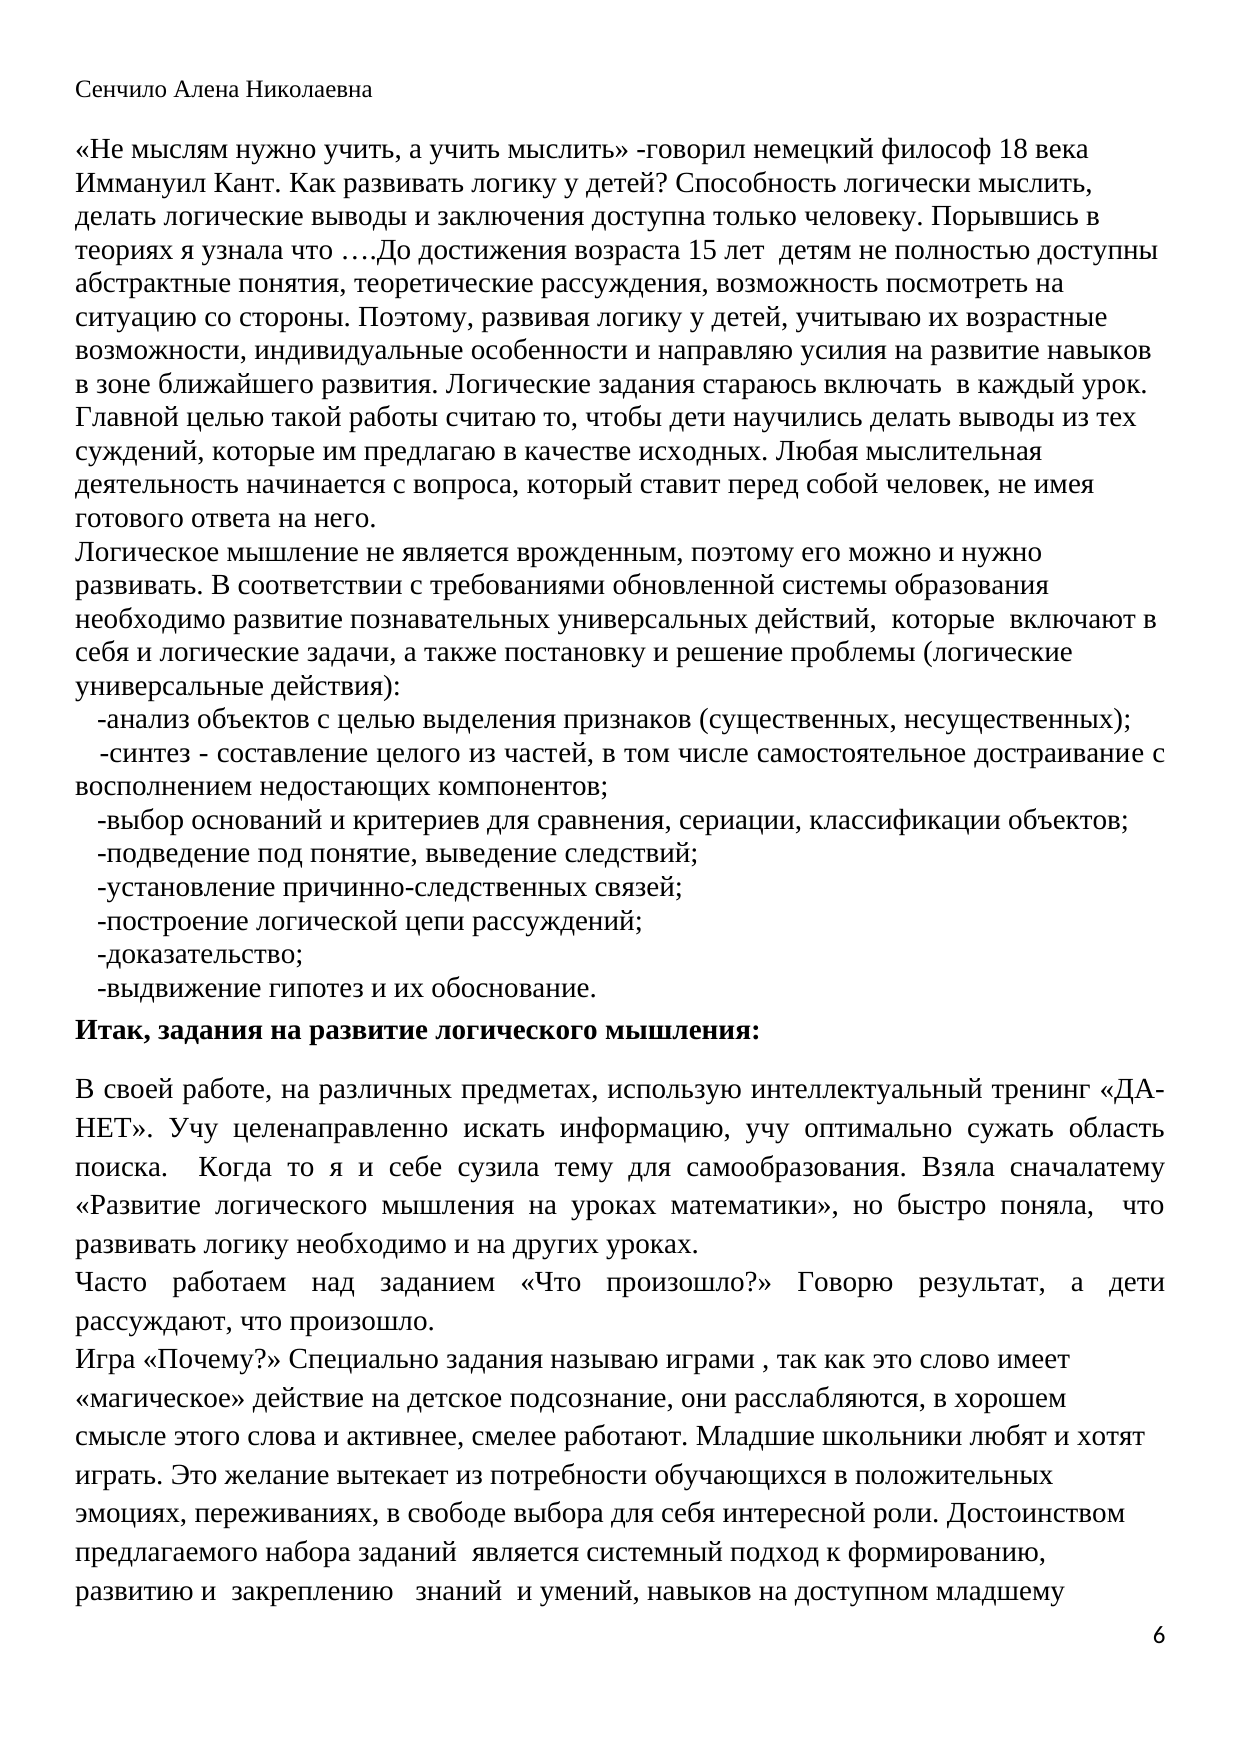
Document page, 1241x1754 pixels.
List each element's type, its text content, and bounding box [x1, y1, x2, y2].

text -доказательство; [75, 936, 1165, 970]
text «Не мыслям нужно учить, а учить мыслить» -говорил немецкий философ 18 века Иммануил Кант. Как развивать логику у детей? Способность логически мыслить, делать логические выводы и заключения доступна только человеку. Порывшись в теориях я узнала что ….До достижения возраста 15 лет детям не полностью доступны абстрактные понятия, теоретические рассуждения, возможность посмотреть на ситуацию со стороны. Поэтому, развивая логику у детей, учитываю их возрастные возможности, индивидуальные особенности и направляю усилия на развитие навыков в зоне ближайшего развития. Логические задания стараюсь включать в каждый урок. Главной целью такой работы считаю то, чтобы дети научились делать выводы из тех суждений, которые им предлагаю в качестве исходных. Любая мыслительная деятельность начинается с вопроса, который ставит перед собой человек, не имея готового ответа на него. [75, 131, 1165, 534]
text Часто работаем над заданием «Что произошло?» Говорю результат, а дети рассуждают, что произошло. [75, 1264, 1165, 1336]
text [75, 1341, 1165, 1606]
text -синтез - составление целого из частей, в том числе самостоятельное достраивание с восполнением недостающих компонентов; [75, 735, 1165, 802]
text Итак, задания на развитие логического мышления: [75, 1012, 1165, 1046]
text -выбор оснований и критериев для сравнения, сериации, классификации объектов; [75, 802, 1165, 836]
text -установление причинно-следственных связей; [75, 869, 1165, 903]
text -построение логической цепи рассуждений; [75, 903, 1165, 936]
text -выдвижение гипотез и их обоснование. [75, 970, 1165, 1003]
text Логическое мышление не является врожденным, поэтому его можно и нужно развивать. В соответствии с требованиями обновленной системы образования необходимо развитие познавательных универсальных действий, которые включают в себя и логические задачи, а также постановку и решение проблемы (логические универсальные действия): [75, 534, 1165, 701]
text -подведение под понятие, выведение следствий; [75, 836, 1165, 869]
text -анализ объектов с целью выделения признаков (существенных, несущественных); [75, 701, 1165, 735]
text В своей работе, на различных предметах, использую интеллектуальный тренинг «ДА-НЕТ». Учу целенаправленно искать информацию, учу оптимально сужать область поиска. Когда то я и себе сузила тему для самообразования. Взяла сначалатему «Развитие логического мышления на уроках математики», но быстро поняла, что развивать логику необходимо и на других уроках. [75, 1072, 1165, 1259]
